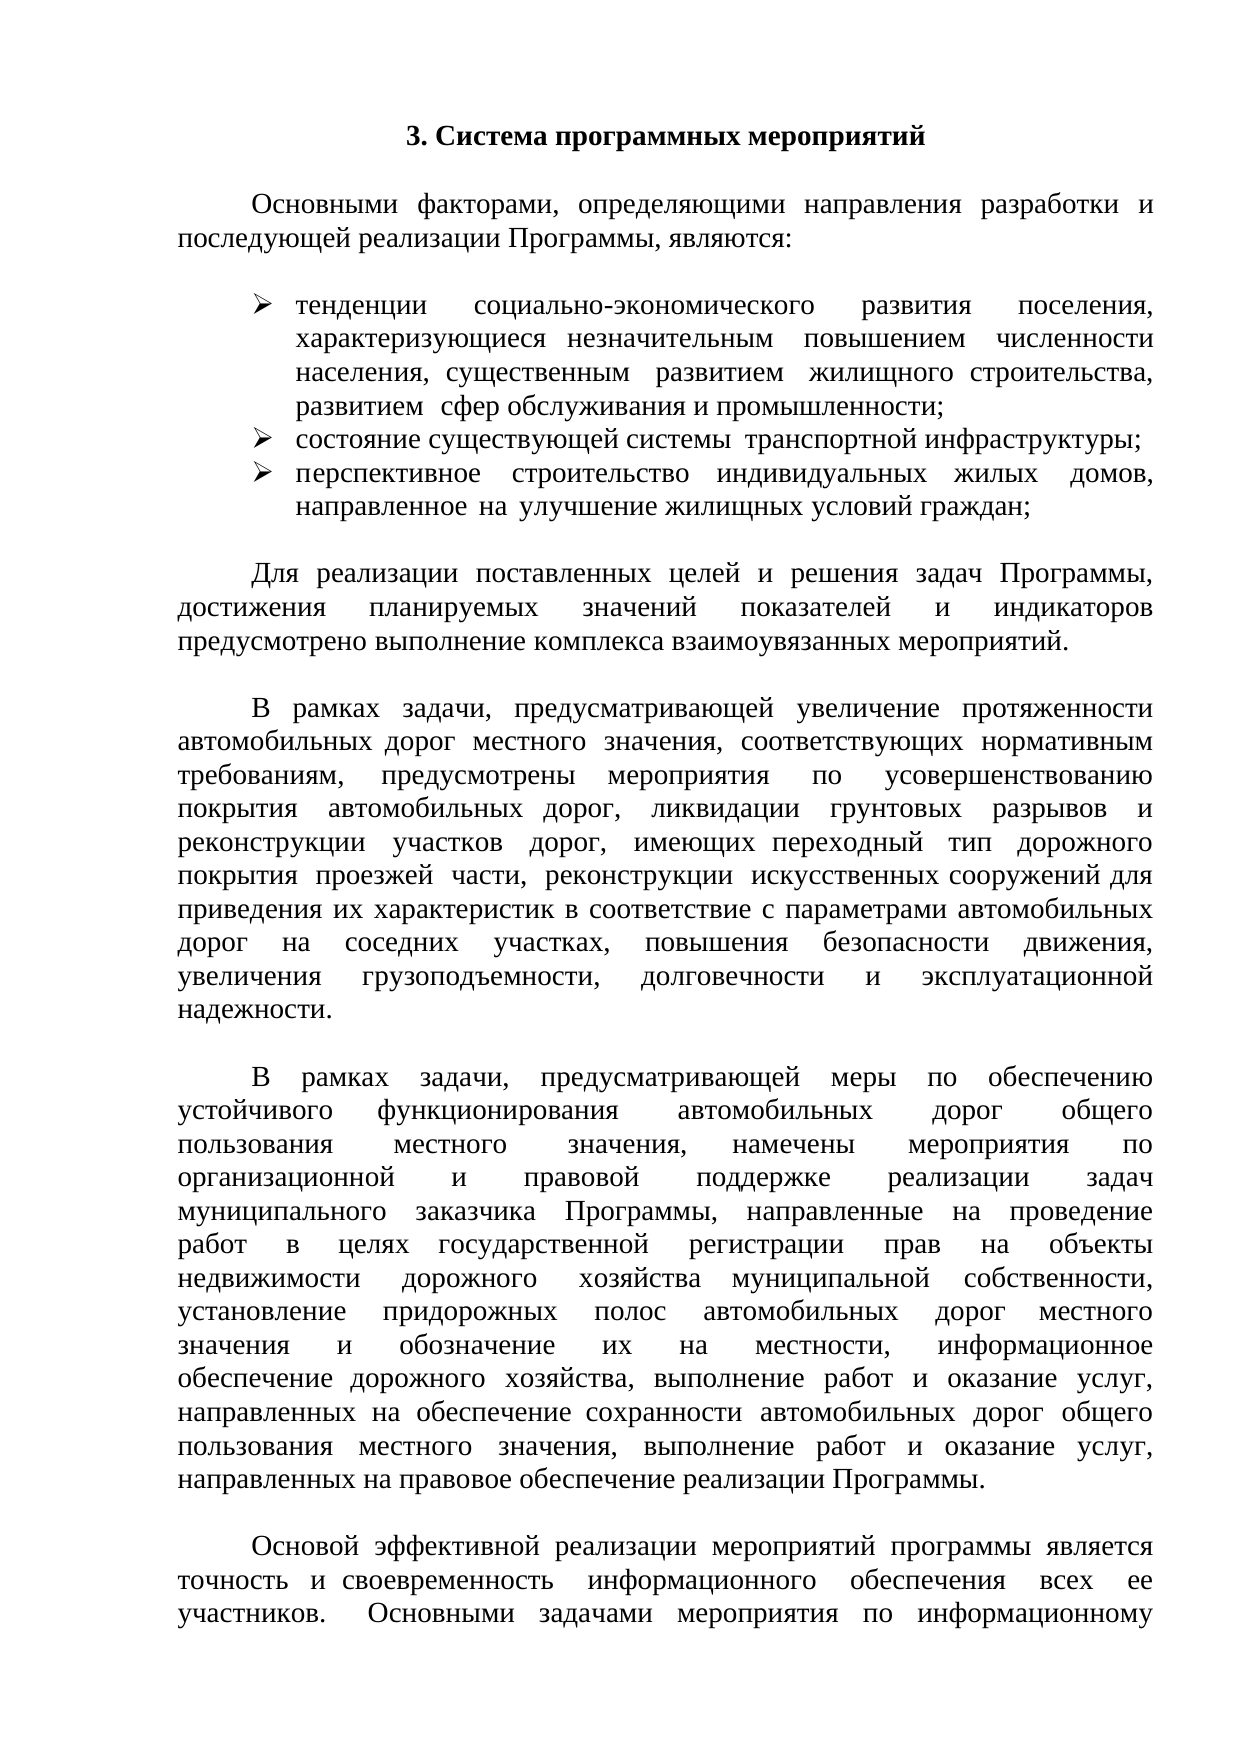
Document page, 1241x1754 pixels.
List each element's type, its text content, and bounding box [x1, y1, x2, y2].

list перспективное строительство индивидуальных жилых домов, направленное на улучшение жилищных условий граждан; [251, 455, 1154, 522]
list состояние существующей системы транспортной инфраструктуры; [251, 421, 1154, 455]
text Основными факторами, определяющими направления разработки и последующей реализации Программы, являются: [177, 186, 1154, 253]
text Для реализации поставленных целей и решения задач Программы, достижения планируемых значений показателей и индикаторов предусмотрено выполнение комплекса взаимоувязанных мероприятий. [177, 556, 1153, 656]
text 3. Система программных мероприятий [177, 118, 1154, 152]
text В рамках задачи, предусматривающей меры по обеспечению устойчивого функционирования автомобильных дорог общего пользования местного значения, намечены мероприятия по организационной и правовой поддержке реализации задач муниципального заказчика Программы, направленные на проведение работ в целях государственной регистрации прав на объекты недвижимости дорожного хозяйства муниципальной собственности, установление придорожных полос автомобильных дорог местного значения и обозначение их на местности, информационное обеспечение дорожного хозяйства, выполнение работ и оказание услуг, направленных на обеспечение сохранности автомобильных дорог общего пользования местного значения, выполнение работ и оказание услуг, направленных на правовое обеспечение реализации Программы. [177, 1059, 1153, 1495]
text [177, 1528, 1153, 1629]
list тенденции социально-экономического развития поселения, характеризующиеся незначительным повышением численности населения, существенным развитием жилищного строительства, развитием сфер обслуживания и промышленности; [251, 287, 1154, 421]
text В рамках задачи, предусматривающей увеличение протяженности автомобильных дорог местного значения, соответствующих нормативным требованиям, предусмотрены мероприятия по усовершенствованию покрытия автомобильных дорог, ликвидации грунтовых разрывов и реконструкции участков дорог, имеющих переходный тип дорожного покрытия проезжей части, реконструкции искусственных сооружений для приведения их характеристик в соответствие с параметрами автомобильных дорог на соседних участках, повышения безопасности движения, увеличения грузоподъемности, долговечности и эксплуатационной надежности. [177, 690, 1153, 1025]
